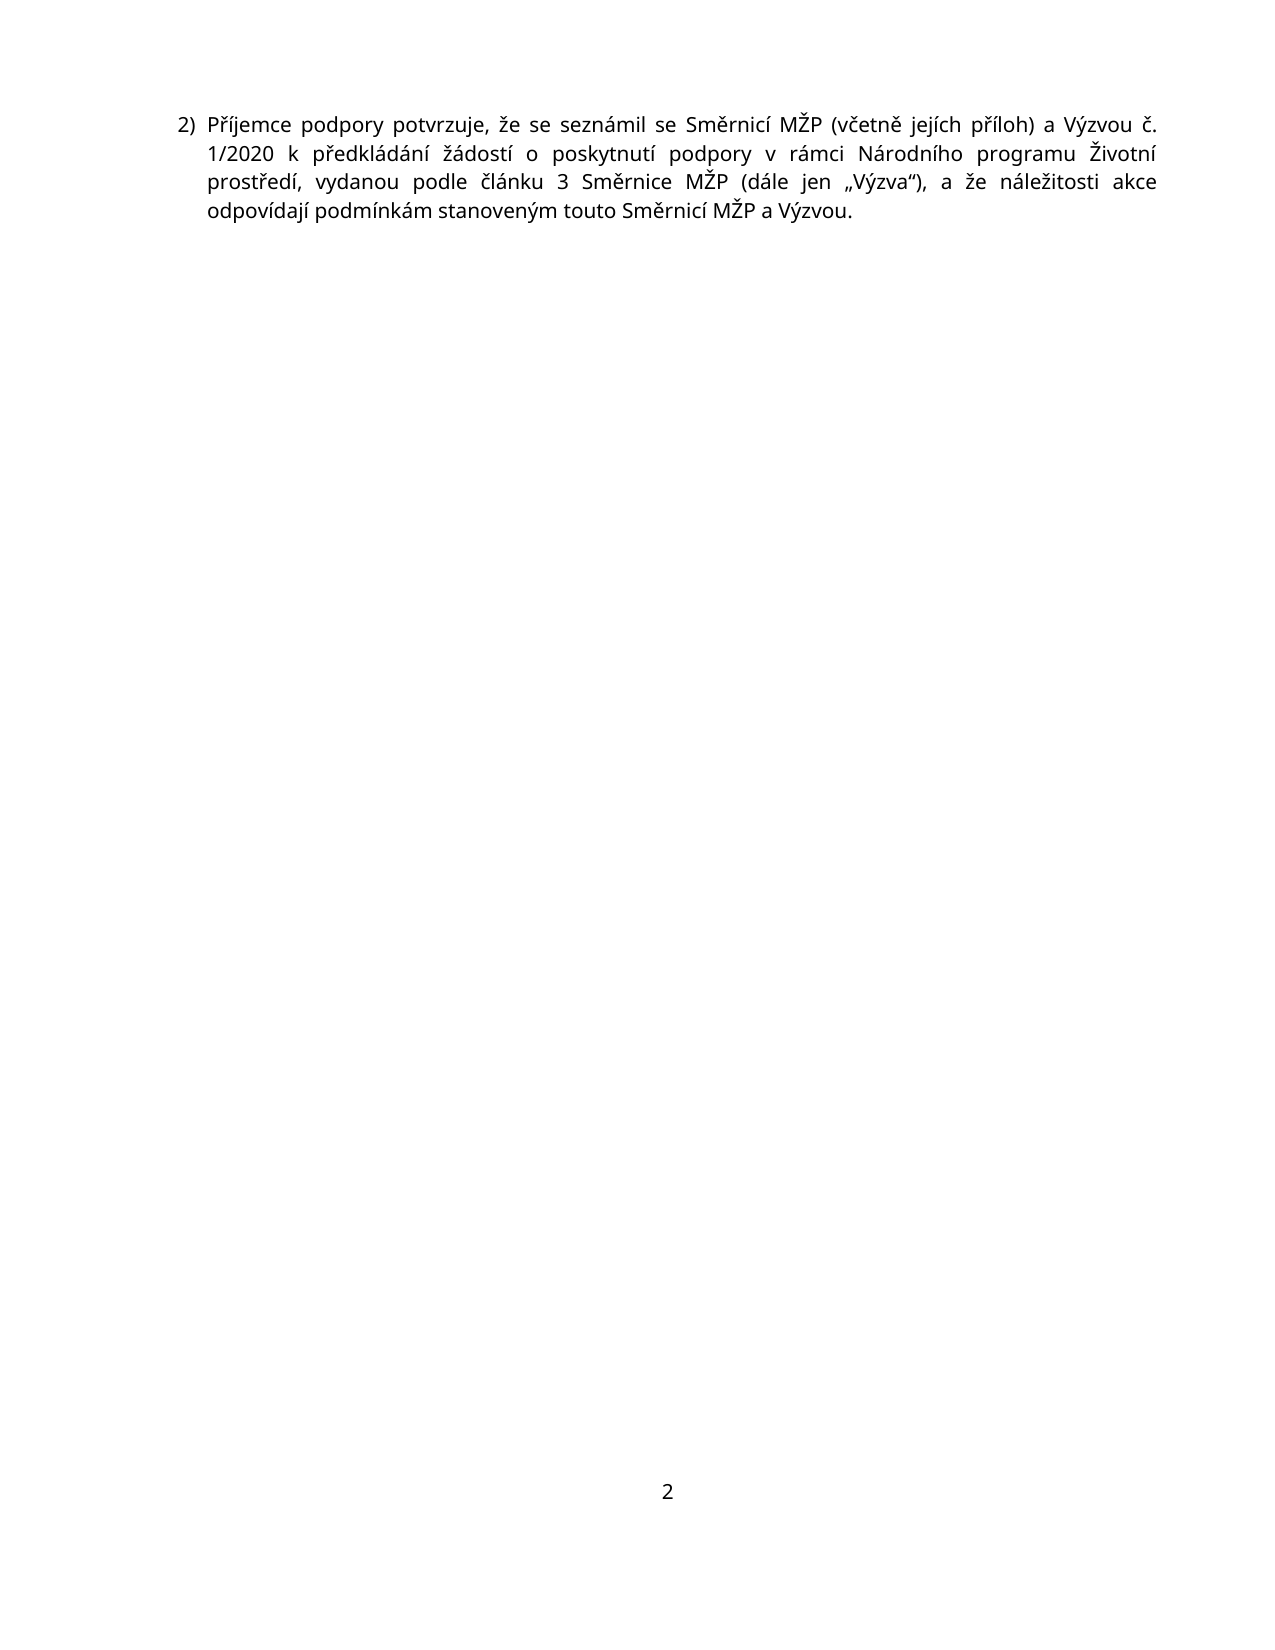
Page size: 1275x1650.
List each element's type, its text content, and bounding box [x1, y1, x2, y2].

list Příjemce podpory potvrzuje, že se seznámil se Směrnicí MŽP (včetně jejích příloh) a Výzvou č. 1/2020 k předkládání žádostí o poskytnutí podpory v rámci Národního programu Životní prostředí, vydanou podle článku 3 Směrnice MŽP (dále jen „Výzva“), a že náležitosti akce odpovídají podmínkám stanoveným touto Směrnicí MŽP a Výzvou. [177, 110, 1157, 224]
